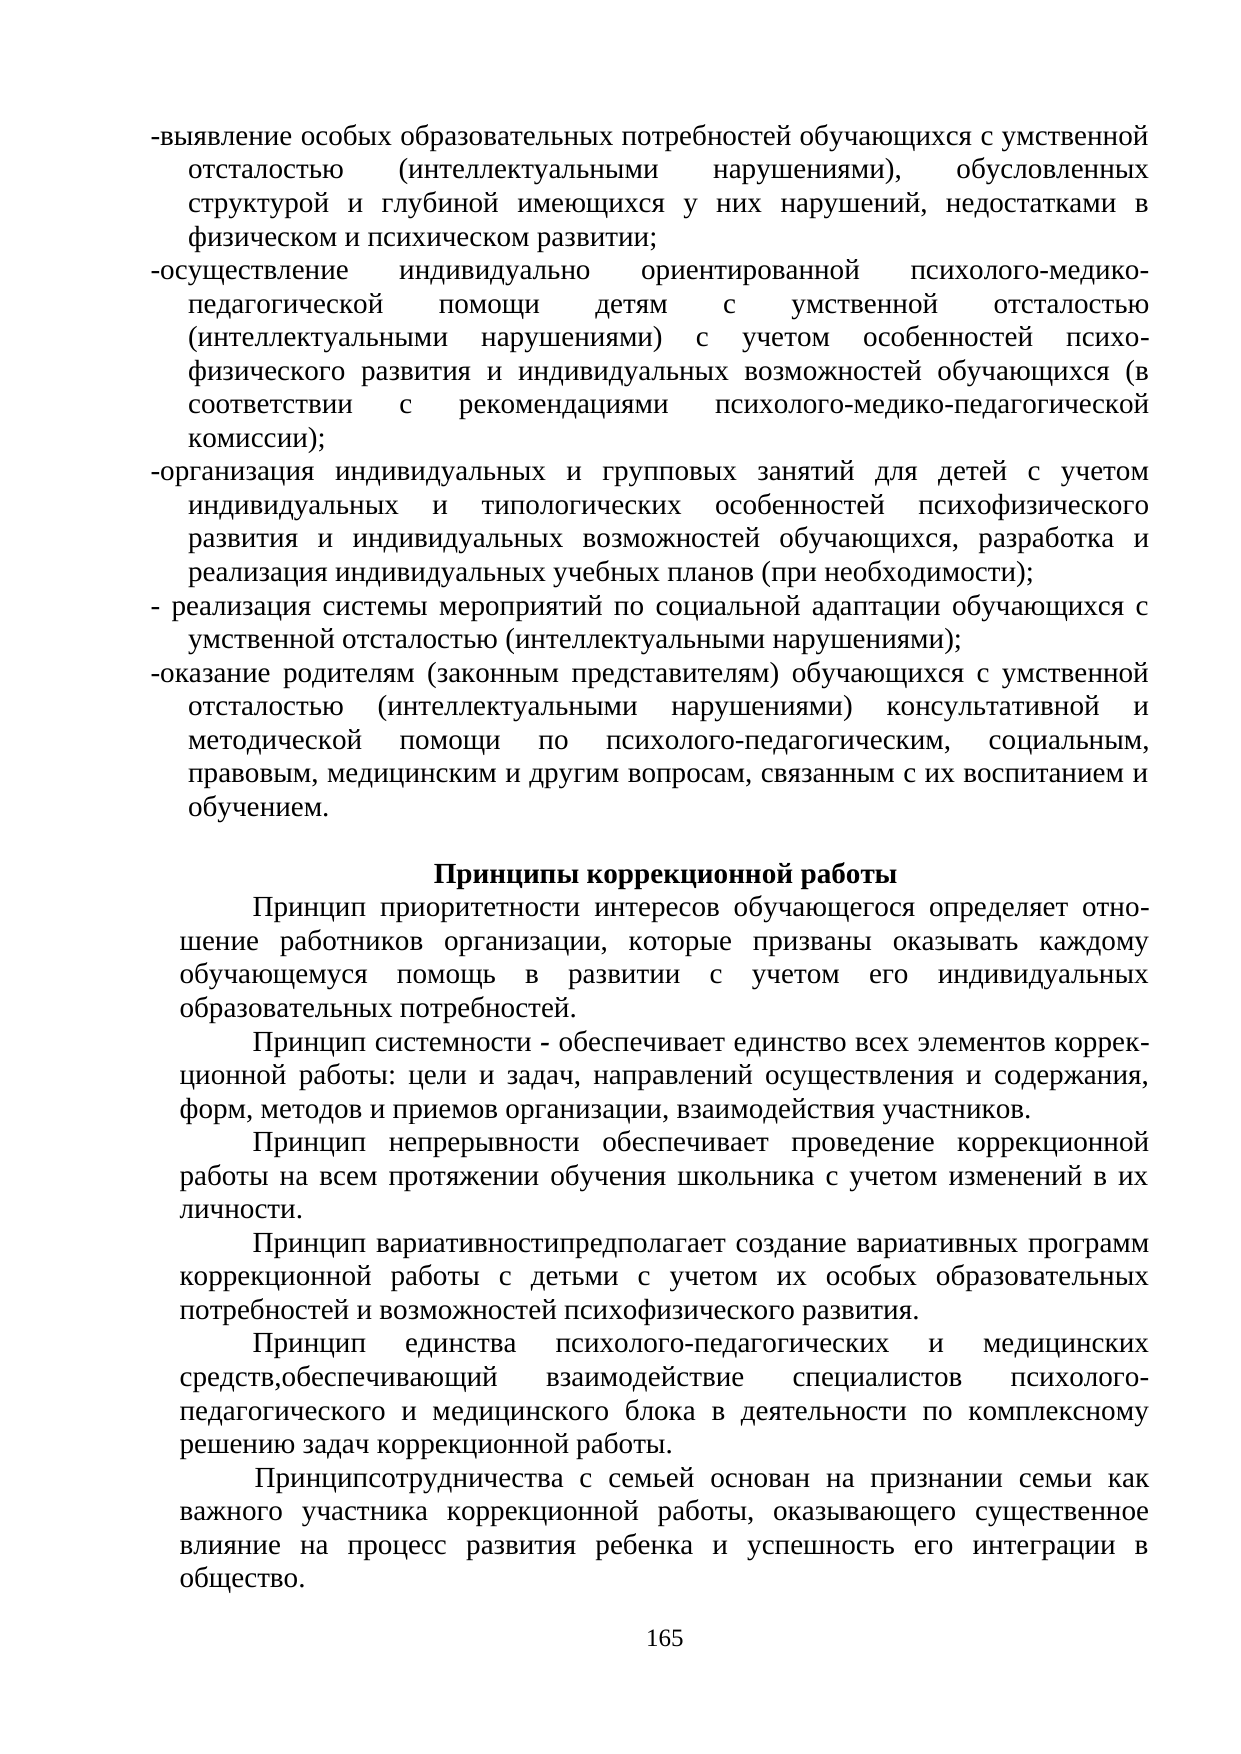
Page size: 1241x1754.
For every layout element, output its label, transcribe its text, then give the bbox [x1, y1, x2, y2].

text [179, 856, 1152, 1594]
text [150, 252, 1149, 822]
text -выявление особых образовательных потребностей обучающихся с умственной отсталостью (интеллектуальными нарушениями), обусловленных структурой и глубиной имеющихся у них нарушений, недостатками в физическом и психическом развитии; [150, 118, 1149, 252]
